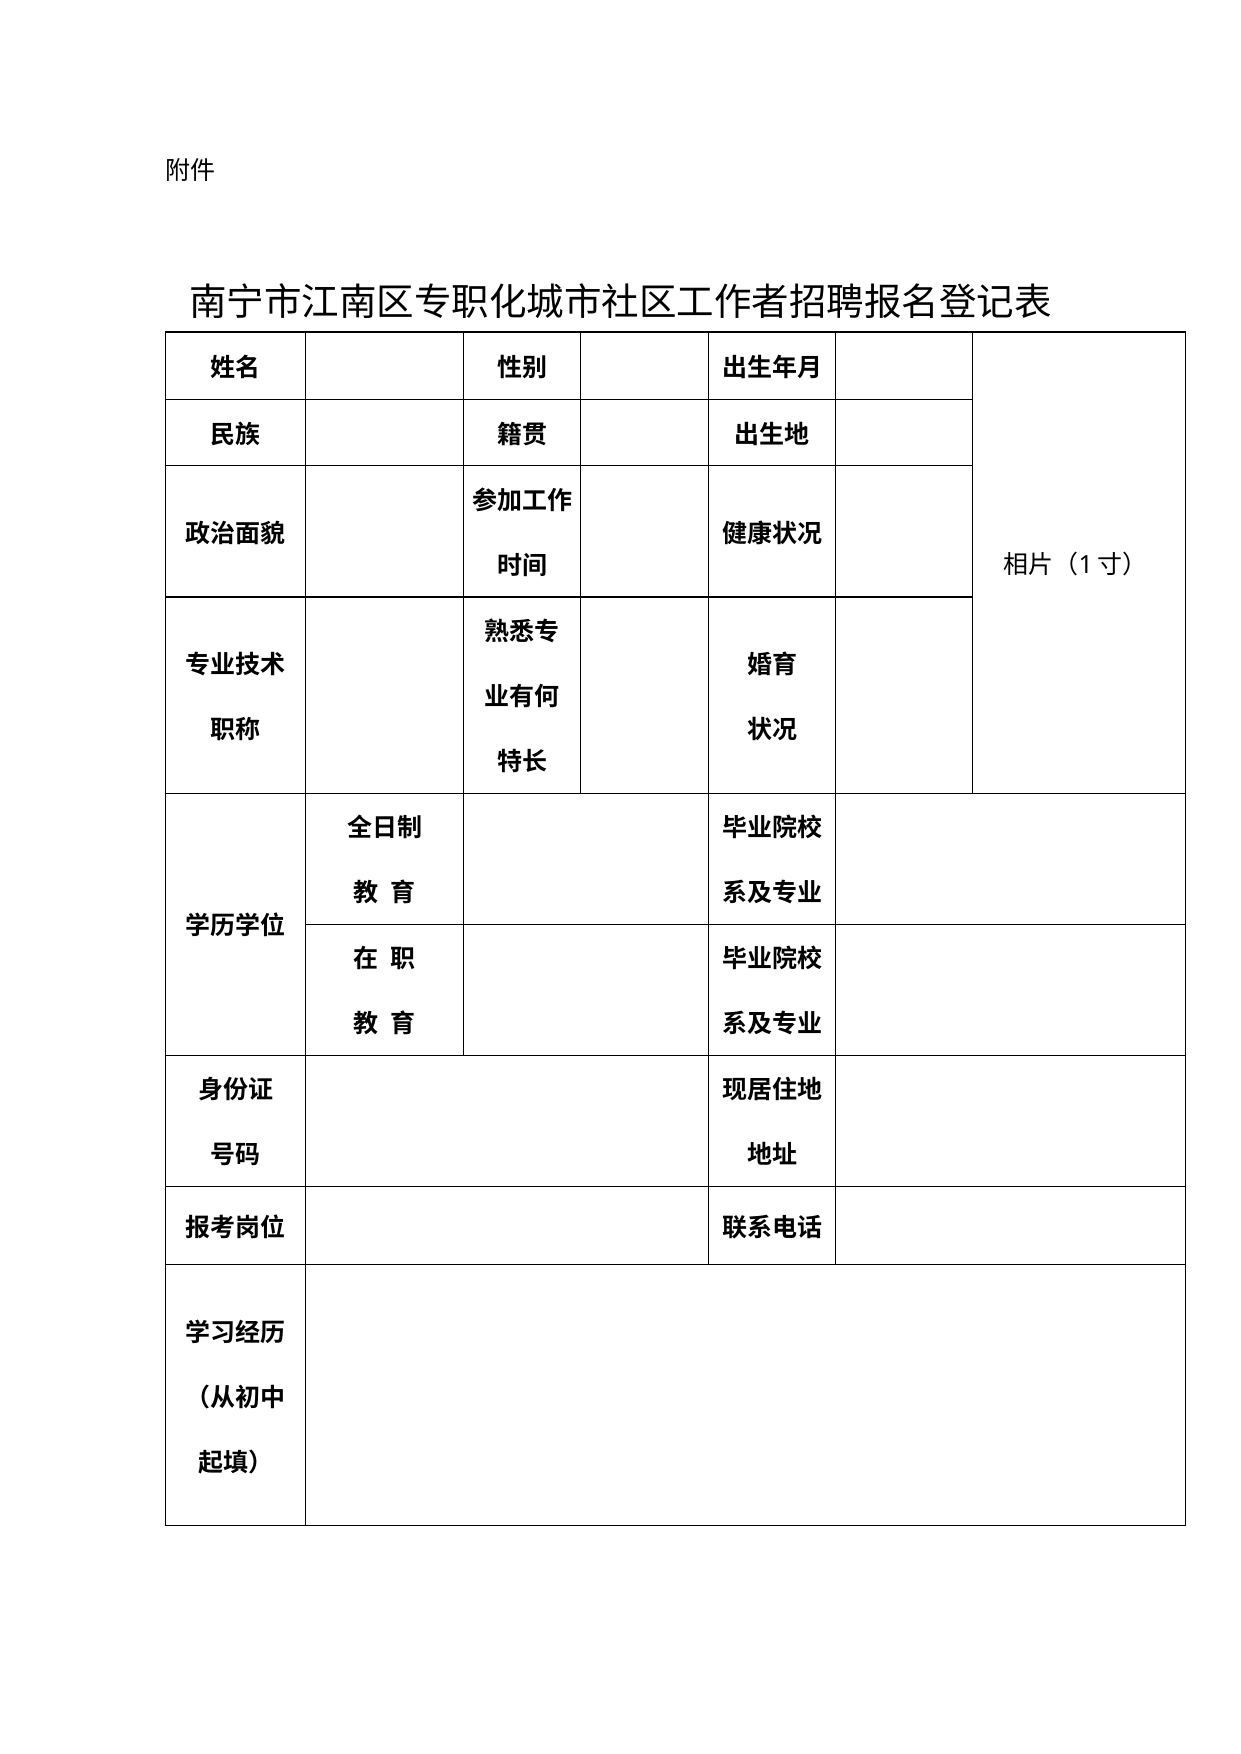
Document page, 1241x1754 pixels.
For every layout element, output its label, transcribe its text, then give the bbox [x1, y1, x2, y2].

table_cell [306, 1056, 708, 1186]
text 附件 [165, 136, 1075, 201]
table_cell [306, 1265, 1185, 1525]
table_cell 籍贯 [464, 400, 580, 465]
table_header [836, 333, 972, 398]
table_cell 熟悉专业有何特长 [464, 598, 580, 792]
table_header [581, 333, 708, 398]
table_cell 婚育 状况 [709, 598, 835, 792]
table_cell 报考岗位 [166, 1187, 305, 1264]
table_cell 学习经历 （从初中起填） [166, 1265, 305, 1525]
table_cell 政治面貌 [166, 466, 305, 596]
table_cell [581, 466, 708, 596]
table_cell [836, 1056, 1185, 1186]
table_cell [836, 1187, 1185, 1264]
text 南宁市江南区专职化城市社区工作者招聘报名登记表 [165, 266, 1075, 331]
table_cell 出生地 [709, 400, 835, 465]
table_header 姓名 [166, 333, 305, 398]
table_cell [836, 400, 972, 465]
table_cell 在 职 教 育 [306, 925, 463, 1054]
table_cell 现居住地地址 [709, 1056, 835, 1186]
table_cell [306, 1187, 708, 1264]
table_cell [581, 598, 708, 792]
table_header [306, 333, 463, 398]
table_cell 联系电话 [709, 1187, 835, 1264]
table_cell [306, 400, 463, 465]
table_cell [836, 598, 972, 792]
table_cell 民族 [166, 400, 305, 465]
table_cell [306, 466, 463, 596]
table_cell 健康状况 [709, 466, 835, 596]
table_cell [464, 794, 708, 923]
table_cell 参加工作时间 [464, 466, 580, 596]
table_header 出生年月 [709, 333, 835, 398]
table_cell [836, 925, 1185, 1054]
table_header 性别 [464, 333, 580, 398]
table_cell [836, 466, 972, 596]
table_cell [464, 925, 708, 1054]
table_cell [836, 794, 1185, 923]
table_cell 全日制 教 育 [306, 794, 463, 923]
table_cell 学历学位 [166, 794, 305, 1054]
table_cell [306, 598, 463, 792]
table_cell [581, 400, 708, 465]
table_cell 毕业院校系及专业 [709, 925, 835, 1054]
table_header 相片（1寸） [973, 333, 1185, 792]
table_cell 专业技术 职称 [166, 598, 305, 792]
table_cell 毕业院校系及专业 [709, 794, 835, 923]
table_cell 身份证 号码 [166, 1056, 305, 1186]
